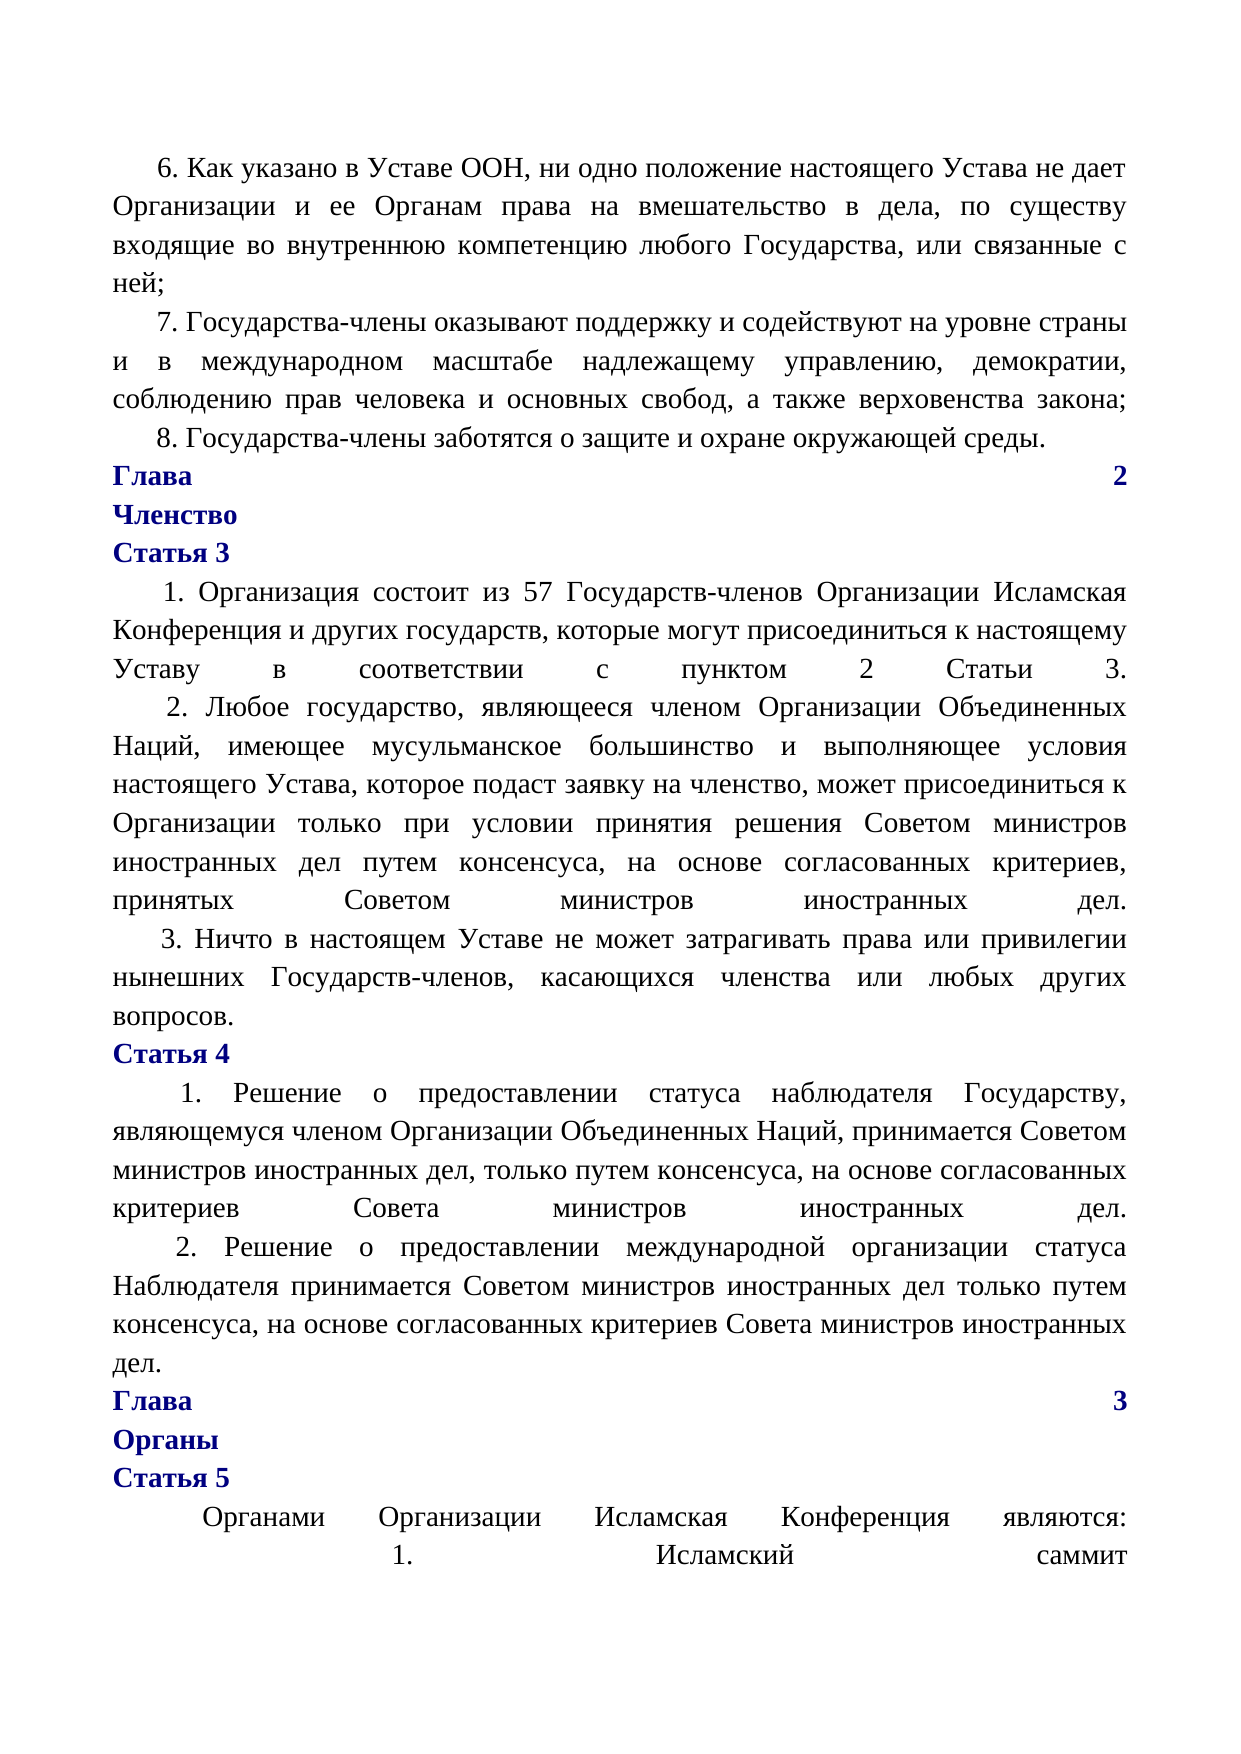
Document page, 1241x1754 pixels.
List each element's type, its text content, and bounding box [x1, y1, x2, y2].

text Статья 4 [112, 1036, 1128, 1070]
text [112, 1499, 1128, 1571]
text Глава 3 Органы Статья 5 [112, 1383, 1128, 1494]
text 1. Организация состоит из 57 Государств-членов Организации Исламская Конференция и других государств, которые могут присоединиться к настоящему Уставу в соответствии с пунктом 2 Статьи 3. 2. Любое государство, являющееся членом Организации Объединенных Наций, имеющее мусульманское большинство и выполняющее условия настоящего Устава, которое подаст заявку на членство, может присоединиться к Организации только при условии принятия решения Советом министров иностранных дел путем консенсуса, на основе согласованных критериев, принятых Советом министров иностранных дел. 3. Ничто в настоящем Уставе не может затрагивать права или привилегии нынешних Государств-членов, касающихся членства или любых других вопросов. [112, 574, 1128, 1031]
text 1. Решение о предоставлении статуса наблюдателя Государству, являющемуся членом Организации Объединенных Наций, принимается Советом министров иностранных дел, только путем консенсуса, на основе согласованных критериев Совета министров иностранных дел. 2. Решение о предоставлении международной организации статуса Наблюдателя принимается Советом министров иностранных дел только путем консенсуса, на основе согласованных критериев Совета министров иностранных дел. [112, 1075, 1128, 1378]
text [112, 150, 1128, 453]
text Глава 2 Членство Статья 3 [112, 458, 1128, 569]
